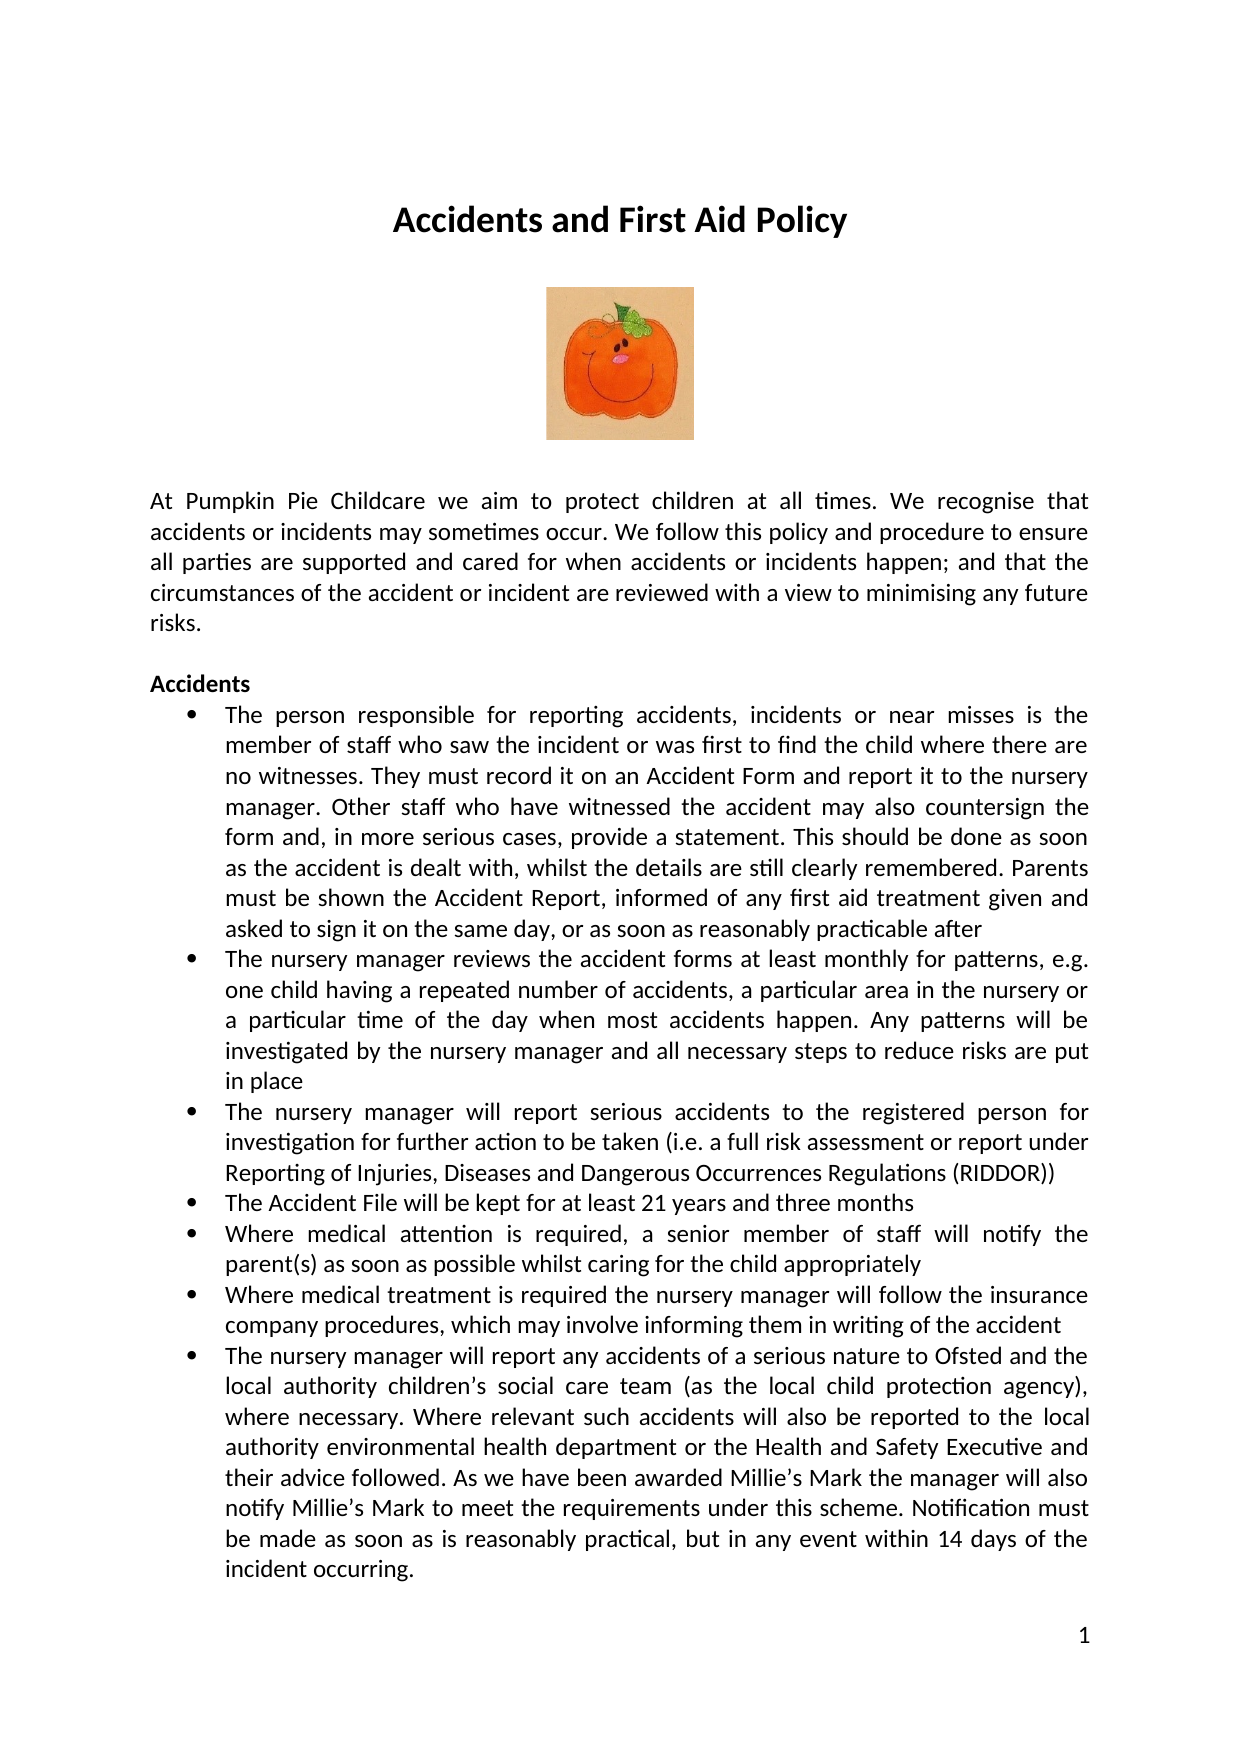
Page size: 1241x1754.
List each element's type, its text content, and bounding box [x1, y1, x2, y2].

list The person responsible for reporting accidents, incidents or near misses is the member of staff who saw the incident or was first to find the child where there are no witnesses. They must record it on an Accident Form and report it to the nursery manager. Other staff who have witnessed the accident may also countersign the form and, in more serious cases, provide a statement. This should be done as soon as the accident is dealt with, whilst the details are still clearly remembered. Parents must be shown the Accident Report, informed of any first aid treatment given and asked to sign it on the same day, or as soon as reasonably practicable after [187, 699, 1090, 943]
text At Pumpkin Pie Childcare we aim to protect children at all times. We recognise that accidents or incidents may sometimes occur. We follow this policy and procedure to ensure all parties are supported and cared for when accidents or incidents happen; and that the circumstances of the accident or incident are reviewed with a view to minimising any future risks. [150, 485, 1090, 638]
list The nursery manager will report any accidents of a serious nature to Ofsted and the local authority children’s social care team (as the local child protection agency), where necessary. Where relevant such accidents will also be reported to the local authority environmental health department or the Health and Safety Executive and their advice followed. As we have been awarded Millie’s Mark the manager will also notify Millie’s Mark to meet the requirements under this scheme. Notification must be made as soon as is reasonably practical, but in any event within 14 days of the incident occurring. [187, 1340, 1090, 1584]
picture [546, 287, 694, 440]
text Accidents and First Aid Policy [150, 196, 1090, 242]
list Where medical attention is required, a senior member of staff will notify the parent(s) as soon as possible whilst caring for the child appropriately [187, 1218, 1090, 1279]
list The nursery manager will report serious accidents to the registered person for investigation for further action to be taken (i.e. a full risk assessment or report under Reporting of Injuries, Diseases and Dangerous Occurrences Regulations (RIDDOR)) [187, 1096, 1090, 1187]
list Where medical treatment is required the nursery manager will follow the insurance company procedures, which may involve informing them in writing of the accident [187, 1279, 1090, 1340]
list The Accident File will be kept for at least 21 years and three months [187, 1187, 1090, 1218]
text Accidents [150, 668, 1090, 699]
list The nursery manager reviews the accident forms at least monthly for patterns, e.g. one child having a repeated number of accidents, a particular area in the nursery or a particular time of the day when most accidents happen. Any patterns will be investigated by the nursery manager and all necessary steps to reduce risks are put in place [187, 943, 1090, 1096]
